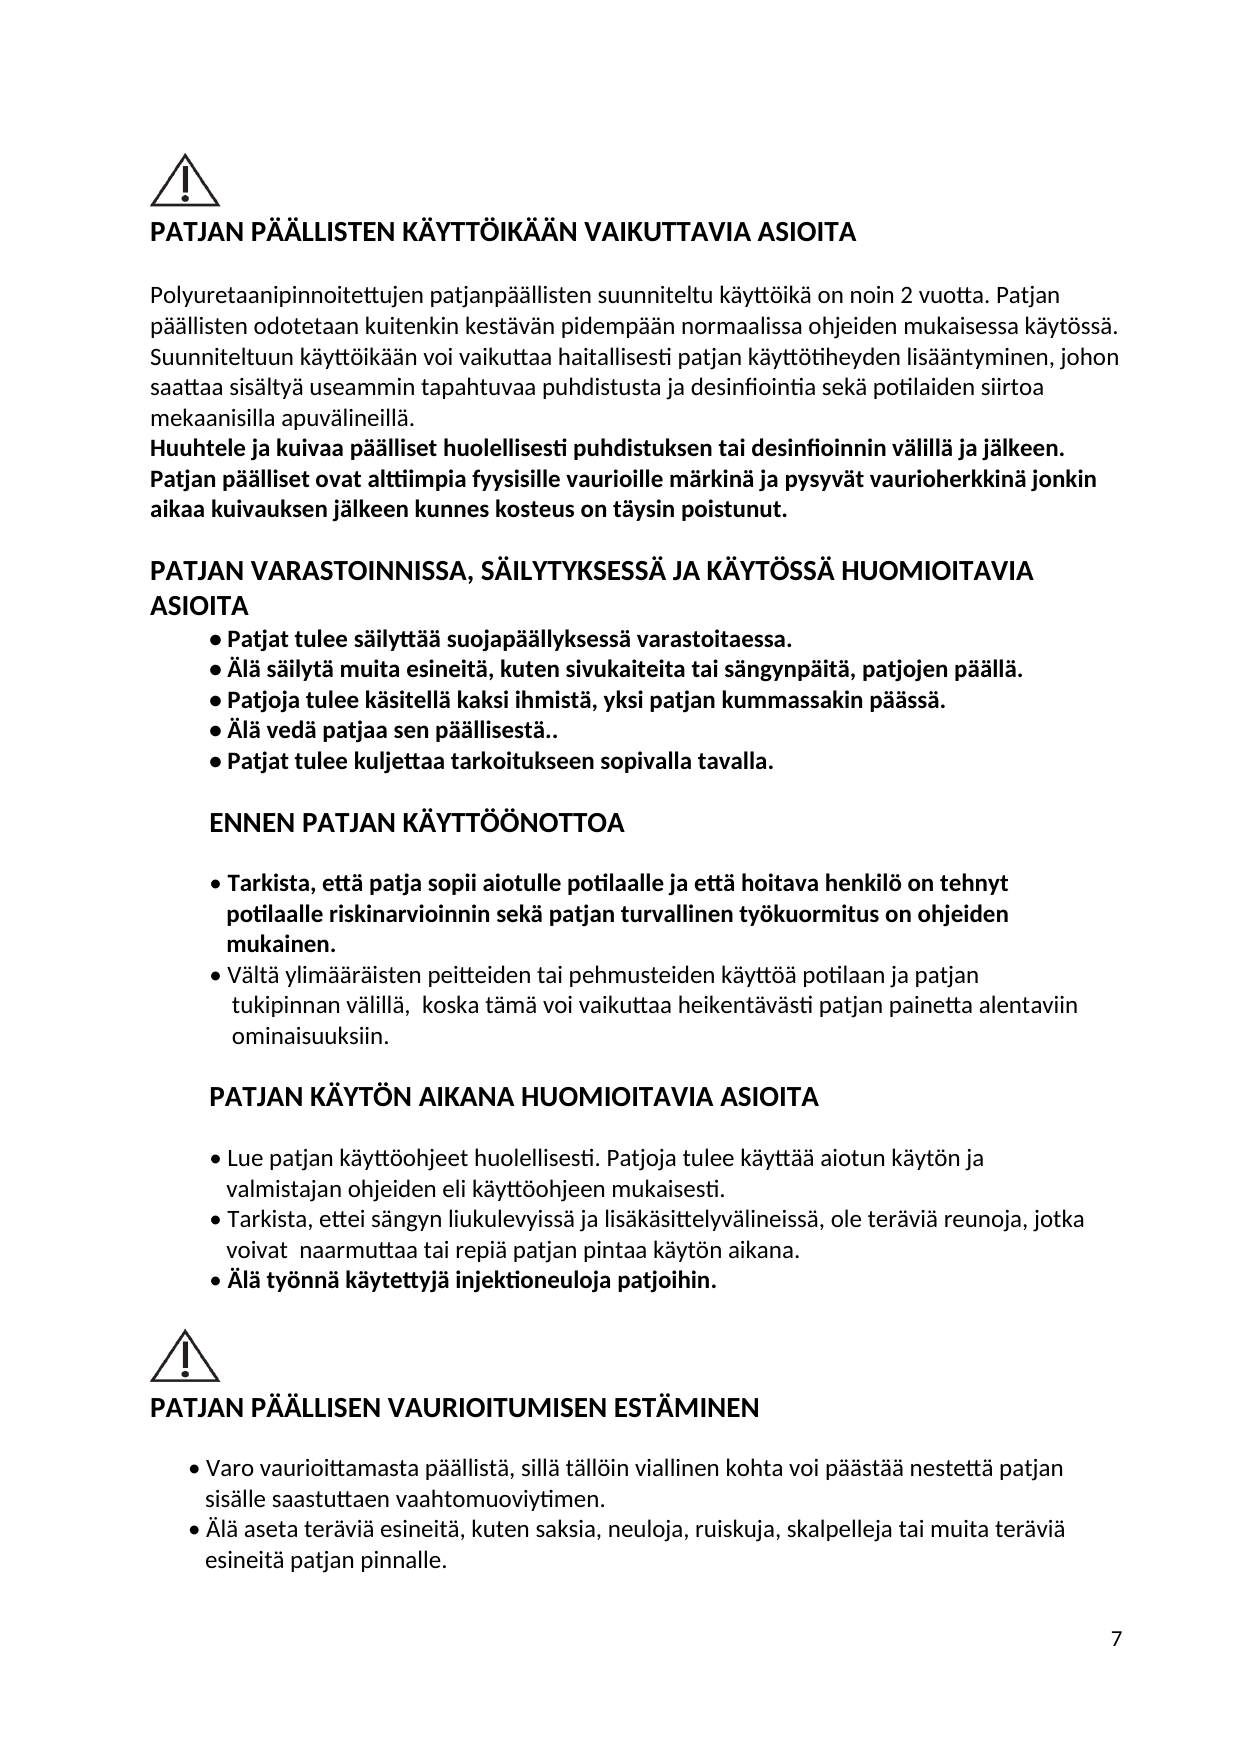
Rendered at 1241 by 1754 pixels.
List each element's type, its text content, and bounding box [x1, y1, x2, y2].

text PATJAN PÄÄLLISEN VAURIOITUMISEN ESTÄMINEN [150, 1389, 1122, 1424]
text ENNEN PATJAN KÄYTTÖÖNOTTOA [209, 804, 1122, 839]
text • Patjat tulee säilyttää suojapäällyksessä varastoitaessa. [209, 623, 1122, 654]
picture [150, 150, 228, 214]
text • Älä vedä patjaa sen päällisestä.. [209, 715, 1122, 745]
text • Älä työnnä käytettyjä injektioneuloja patjoihin. [209, 1264, 1122, 1295]
text Polyuretaanipinnoitettujen patjanpäällisten suunniteltu käyttöikä on noin 2 vuotta. Patjan päällisten odotetaan kuitenkin kestävän pidempään normaalissa ohjeiden mukaisessa käytössä. Suunniteltuun käyttöikään voi vaikuttaa haitallisesti patjan käyttötiheyden lisääntyminen, johon saattaa sisältyä useammin tapahtuvaa puhdistusta ja desinfiointia sekä potilaiden siirtoa mekaanisilla apuvälineillä. [150, 280, 1122, 432]
text • Vältä ylimääräisten peitteiden tai pehmusteiden käyttöä potilaan ja patjan [209, 959, 1122, 989]
text voivat naarmuttaa tai repiä patjan pintaa käytön aikana. [209, 1234, 1122, 1264]
text PATJAN VARASTOINNISSA, SÄILYTYKSESSÄ JA KÄYTÖSSÄ HUOMIOITAVIA ASIOITA [150, 552, 1122, 623]
text • Patjoja tulee käsitellä kaksi ihmistä, yksi patjan kummassakin päässä. [209, 684, 1122, 715]
text tukipinnan välillä, koska tämä voi vaikuttaa heikentävästi patjan painetta alentaviin [209, 989, 1122, 1020]
text potilaalle riskinarvioinnin sekä patjan turvallinen työkuormitus on ohjeiden [209, 898, 1122, 928]
text • Patjat tulee kuljettaa tarkoitukseen sopivalla tavalla. [209, 745, 1122, 776]
text mukainen. [209, 928, 1122, 959]
text valmistajan ohjeiden eli käyttöohjeen mukaisesti. [209, 1173, 1122, 1203]
text • Älä säilytä muita esineitä, kuten sivukaiteita tai sängynpäitä, patjojen päällä. [209, 654, 1122, 684]
text sisälle saastuttaen vaahtomuoviytimen. [188, 1483, 1122, 1513]
text esineitä patjan pinnalle. [188, 1544, 1122, 1574]
text • Lue patjan käyttöohjeet huolellisesti. Patjoja tulee käyttää aiotun käytön ja [209, 1142, 1122, 1173]
text • Varo vaurioittamasta päällistä, sillä tällöin viallinen kohta voi päästää nestettä patjan [188, 1452, 1122, 1483]
text PATJAN KÄYTÖN AIKANA HUOMIOITAVIA ASIOITA [209, 1078, 1122, 1114]
text • Tarkista, ettei sängyn liukulevyissä ja lisäkäsittelyvälineissä, ole teräviä reunoja, jotka [209, 1203, 1122, 1234]
text Huuhtele ja kuivaa päälliset huolellisesti puhdistuksen tai desinfioinnin välillä ja jälkeen. Patjan päälliset ovat alttiimpia fyysisille vaurioille märkinä ja pysyvät vaurioherkkinä jonkin aikaa kuivauksen jälkeen kunnes kosteus on täysin poistunut. [150, 432, 1122, 524]
text PATJAN PÄÄLLISTEN KÄYTTÖIKÄÄN VAIKUTTAVIA ASIOITA [150, 213, 1122, 249]
text ominaisuuksiin. [209, 1020, 1122, 1051]
text • Tarkista, että patja sopii aiotulle potilaalle ja että hoitava henkilö on tehnyt [209, 867, 1122, 898]
picture [150, 1325, 228, 1389]
text • Älä aseta teräviä esineitä, kuten saksia, neuloja, ruiskuja, skalpelleja tai muita teräviä [188, 1513, 1122, 1544]
